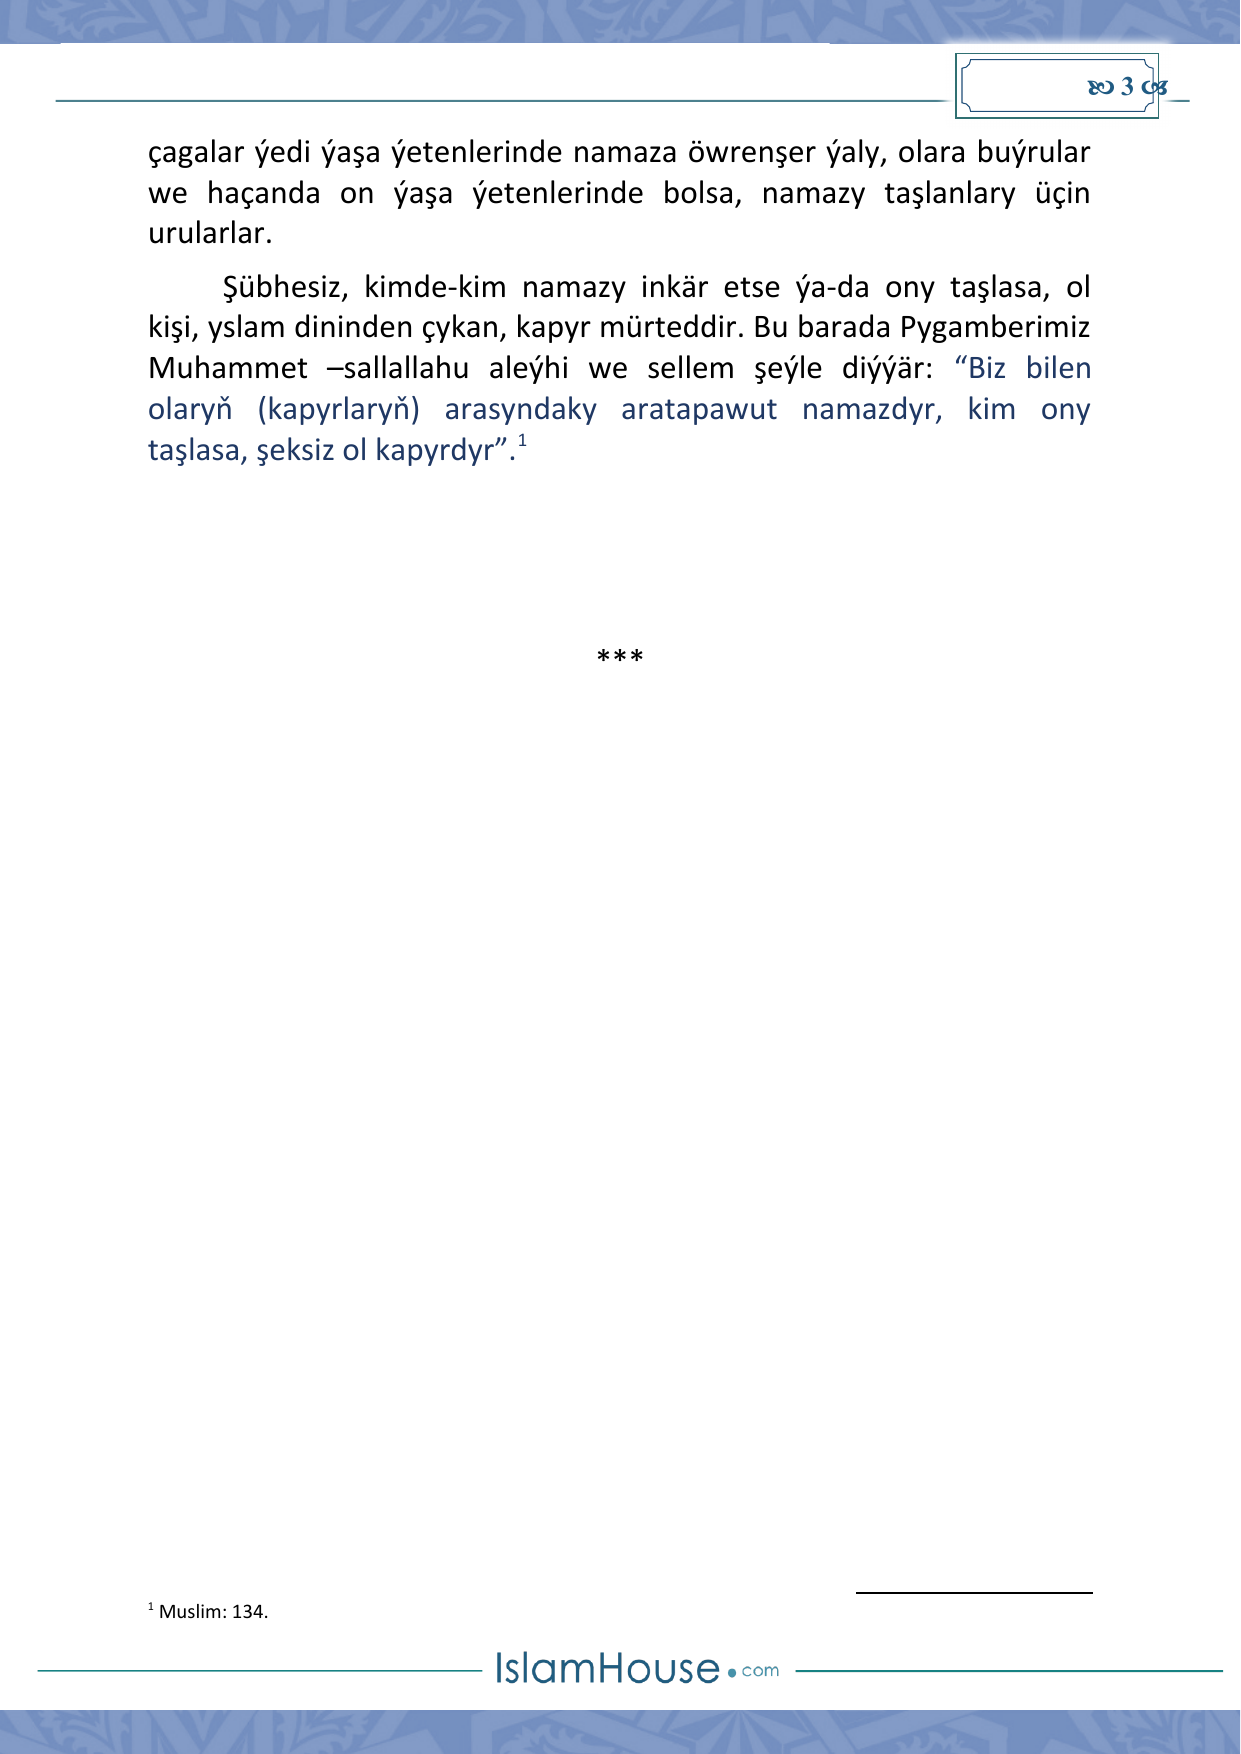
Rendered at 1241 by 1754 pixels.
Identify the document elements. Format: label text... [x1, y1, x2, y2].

text Şübhesiz, kimde-kim namazy inkär etse ýa-da ony taşlasa, ol kişi, yslam dininden çykan, kapyr mürteddir. Bu barada Pygamberimiz Muhammet –sallallahu aleýhi we sellem şeýle diýýär: “Biz bilen olaryň (kapyrlaryň) arasyndaky aratapawut namazdyr, kim ony taşlasa, şeksiz ol kapyrdyr”. [148, 264, 1092, 468]
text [148, 130, 1092, 252]
picture [28, 1645, 483, 1691]
text *** [148, 640, 1092, 681]
picture [487, 1646, 1224, 1691]
